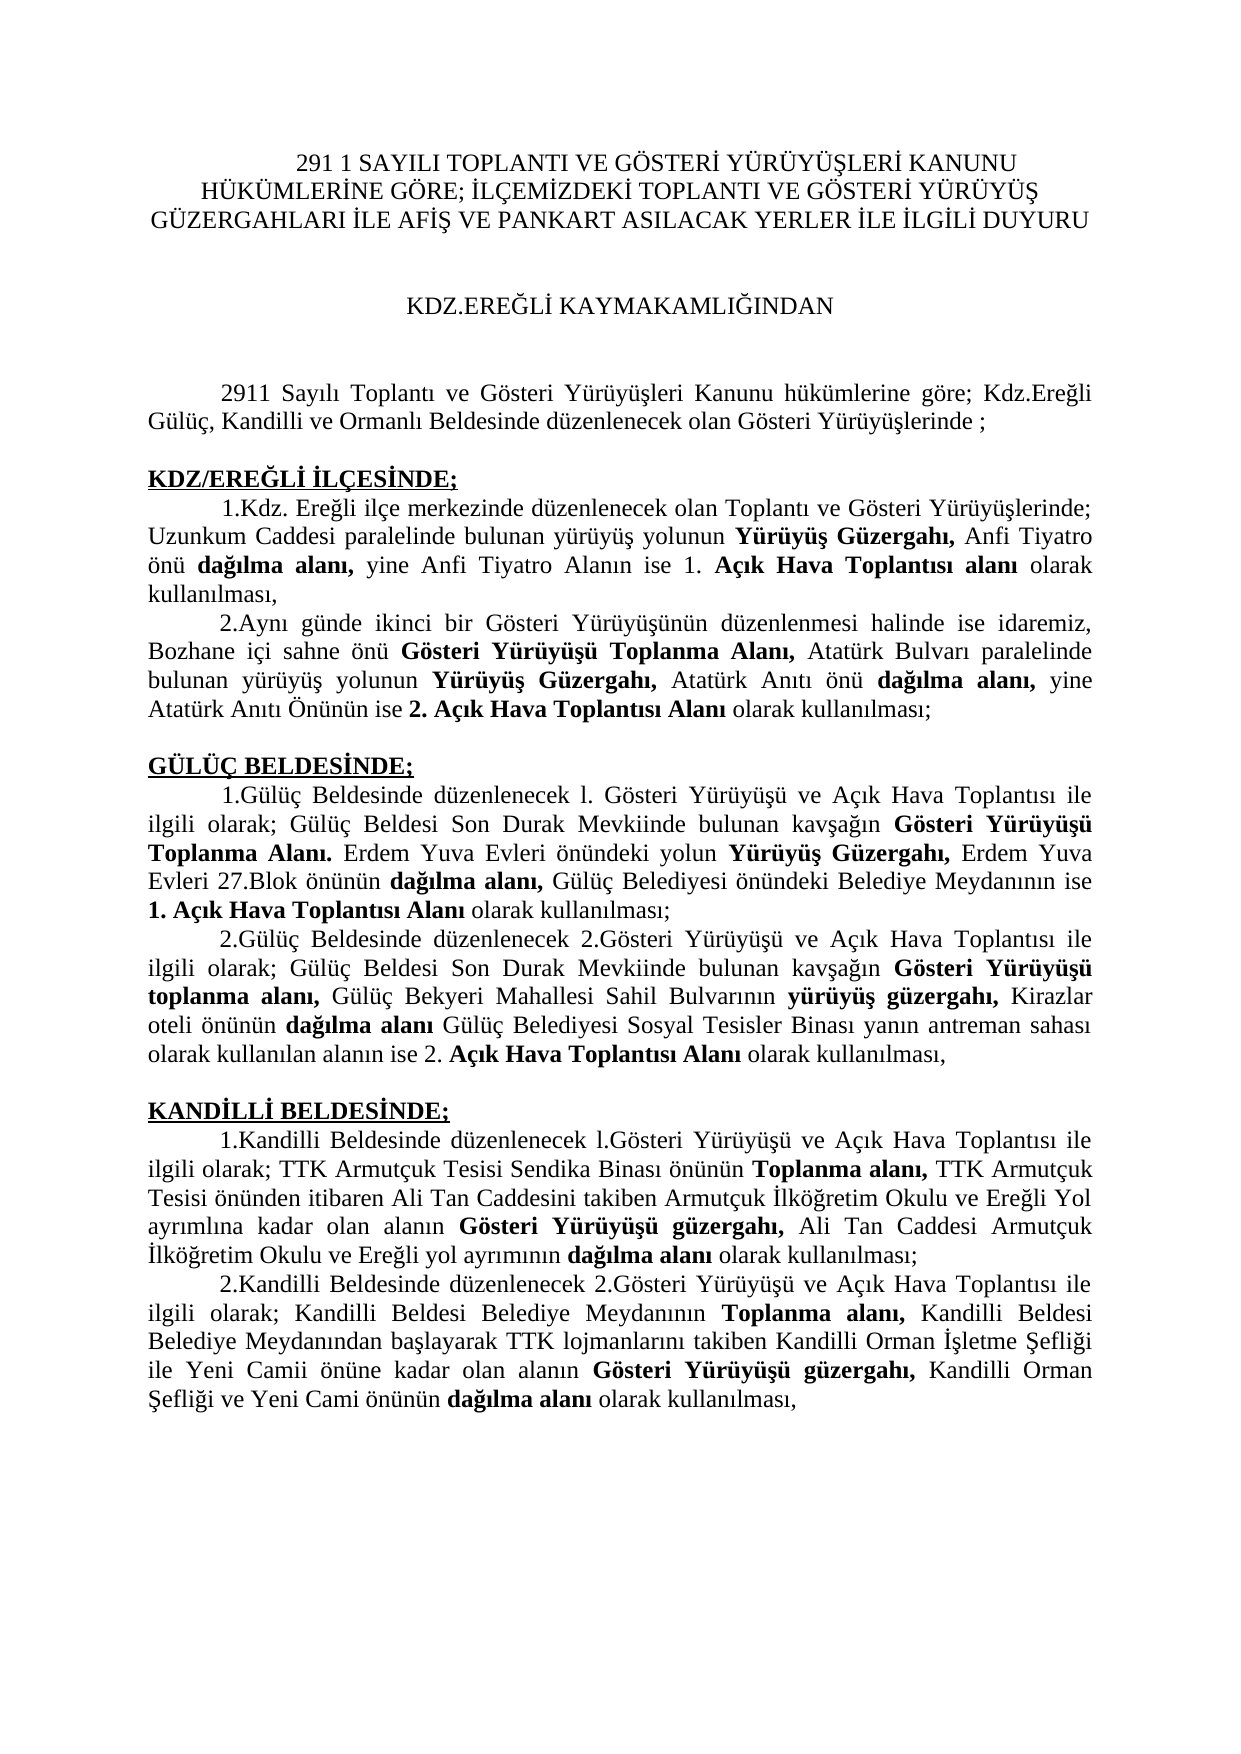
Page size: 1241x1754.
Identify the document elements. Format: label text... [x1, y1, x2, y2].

text KDZ/EREĞLİ İLÇESİNDE; [148, 464, 1093, 493]
text 1.Kandilli Beldesinde düzenlenecek l.Gösteri Yürüyüşü ve Açık Hava Toplantısı ile ilgili olarak; TTK Armutçuk Tesisi Sendika Binası önünün Toplanma alanı, TTK Armutçuk Tesisi önünden itibaren Ali Tan Caddesini takiben Armutçuk İlköğretim Okulu ve Ereğli Yol ayrımlına kadar olan alanın Gösteri Yürüyüşü güzergahı, Ali Tan Caddesi Armutçuk İlköğretim Okulu ve Ereğli yol ayrımının dağılma alanı olarak kullanılması; [148, 1125, 1093, 1269]
text KDZ.EREĞLİ KAYMAKAMLIĞINDAN [148, 291, 1093, 320]
text 2.Aynı günde ikinci bir Gösteri Yürüyüşünün düzenlenmesi halinde ise idaremiz, Bozhane içi sahne önü Gösteri Yürüyüşü Toplanma Alanı, Atatürk Bulvarı paralelinde bulunan yürüyüş yolunun Yürüyüş Güzergahı, Atatürk Anıtı önü dağılma alanı, yine Atatürk Anıtı Önünün ise 2. Açık Hava Toplantısı Alanı olarak kullanılması; [148, 608, 1093, 723]
text 291 1 SAYILI TOPLANTI VE GÖSTERİ YÜRÜYÜŞLERİ KANUNU HÜKÜMLERİNE GÖRE; İLÇEMİZDEKİ TOPLANTI VE GÖSTERİ YÜRÜYÜŞ GÜZERGAHLARI İLE AFİŞ VE PANKART ASILACAK YERLER İLE İLGİLİ DUYURU [148, 148, 1093, 234]
text GÜLÜÇ BELDESİNDE; [148, 751, 1093, 780]
text 2911 Sayılı Toplantı ve Gösteri Yürüyüşleri Kanunu hükümlerine göre; Kdz.Ereğli Gülüç, Kandilli ve Ormanlı Beldesinde düzenlenecek olan Gösteri Yürüyüşlerinde ; [148, 378, 1093, 435]
text 2.Kandilli Beldesinde düzenlenecek 2.Gösteri Yürüyüşü ve Açık Hava Toplantısı ile ilgili olarak; Kandilli Beldesi Belediye Meydanının Toplanma alanı, Kandilli Beldesi Belediye Meydanından başlayarak TTK lojmanlarını takiben Kandilli Orman İşletme Şefliği ile Yeni Camii önüne kadar olan alanın Gösteri Yürüyüşü güzergahı, Kandilli Orman Şefliği ve Yeni Cami önünün dağılma alanı olarak kullanılması, [148, 1269, 1093, 1413]
text 2.Gülüç Beldesinde düzenlenecek 2.Gösteri Yürüyüşü ve Açık Hava Toplantısı ile ilgili olarak; Gülüç Beldesi Son Durak Mevkiinde bulunan kavşağın Gösteri Yürüyüşü toplanma alanı, Gülüç Bekyeri Mahallesi Sahil Bulvarının yürüyüş güzergahı, Kirazlar oteli önünün dağılma alanı Gülüç Belediyesi Sosyal Tesisler Binası yanın antreman sahası olarak kullanılan alanın ise 2. Açık Hava Toplantısı Alanı olarak kullanılması, [148, 924, 1093, 1068]
text 1.Kdz. Ereğli ilçe merkezinde düzenlenecek olan Toplantı ve Gösteri Yürüyüşlerinde; Uzunkum Caddesi paralelinde bulunan yürüyüş yolunun Yürüyüş Güzergahı, Anfi Tiyatro önü dağılma alanı, yine Anfi Tiyatro Alanın ise 1. Açık Hava Toplantısı alanı olarak kullanılması, [148, 493, 1093, 608]
text KANDİLLİ BELDESİNDE; [148, 1096, 1093, 1125]
text 1.Gülüç Beldesinde düzenlenecek l. Gösteri Yürüyüşü ve Açık Hava Toplantısı ile ilgili olarak; Gülüç Beldesi Son Durak Mevkiinde bulunan kavşağın Gösteri Yürüyüşü Toplanma Alanı. Erdem Yuva Evleri önündeki yolun Yürüyüş Güzergahı, Erdem Yuva Evleri 27.Blok önünün dağılma alanı, Gülüç Belediyesi önündeki Belediye Meydanının ise 1. Açık Hava Toplantısı Alanı olarak kullanılması; [148, 780, 1093, 924]
